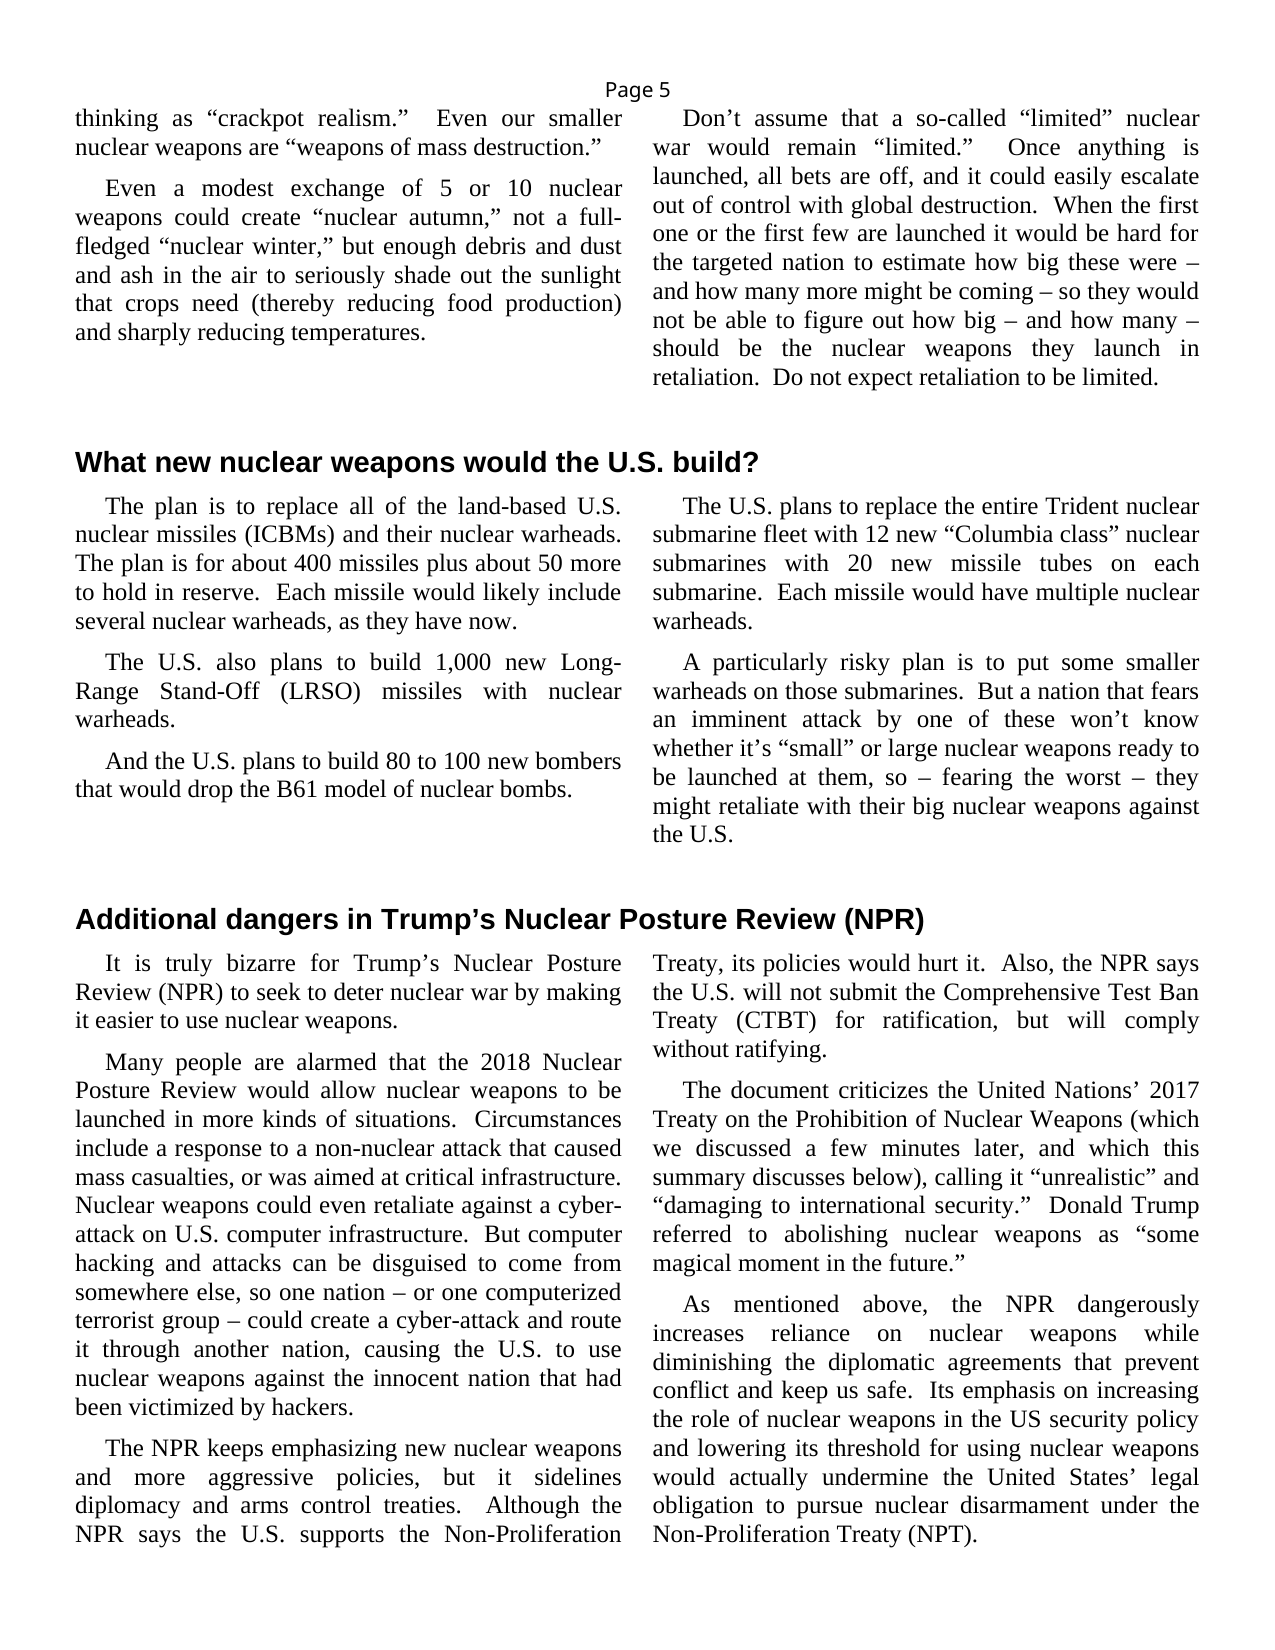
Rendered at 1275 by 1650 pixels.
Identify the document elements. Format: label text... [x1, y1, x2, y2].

text Don’t assume that a so-called “limited” nuclear war would remain “limited.” Once anything is launched, all bets are off, and it could easily escalate out of control with global destruction. When the first one or the first few are launched it would be hard for the targeted nation to estimate how big these were – and how many more might be coming – so they would not be able to figure out how big – and how many – should be the nuclear weapons they launch in retaliation. Do not expect retaliation to be limited. [652, 103, 1200, 391]
text Even a modest exchange of 5 or 10 nuclear weapons could create “nuclear autumn,” not a full-fledged “nuclear winter,” but enough debris and dust and ash in the air to seriously shade out the sunlight that crops need (thereby reducing food production) and sharply reducing temperatures. [75, 173, 622, 346]
text A particularly risky plan is to put some smaller warheads on those submarines. But a nation that fears an imminent attack by one of these won’t know whether it’s “small” or large nuclear weapons ready to be launched at them, so – fearing the worst – they might retaliate with their big nuclear weapons against the U.S. [652, 647, 1200, 848]
text The plan is to replace all of the land-based U.S. nuclear missiles (ICBMs) and their nuclear warheads. The plan is for about 400 missiles plus about 50 more to hold in reserve. Each missile would likely include several nuclear warheads, as they have now. [75, 491, 622, 634]
text And the U.S. plans to build 80 to 100 new bombers that would drop the B61 model of nuclear bombs. [75, 746, 622, 803]
text What new nuclear weapons would the U.S. build? [75, 445, 1200, 478]
text The U.S. plans to replace the entire Trident nuclear submarine fleet with 12 new “Columbia class” nuclear submarines with 20 new missile tubes on each submarine. Each missile would have multiple nuclear warheads. [652, 491, 1200, 634]
text The NPR keeps emphasizing new nuclear weapons and more aggressive policies, but it sidelines diplomacy and arms control treaties. Although the NPR says the U.S. supports the Non-Proliferation Treaty, its policies would hurt it. Also, the NPR says the U.S. will not submit the Comprehensive Test Ban Treaty (CTBT) for ratification, but will comply without ratifying. [652, 948, 1200, 1063]
text It is truly bizarre for Trump’s Nuclear Posture Review (NPR) to seek to deter nuclear war by making it easier to use nuclear weapons. [75, 948, 622, 1034]
text The U.S. also plans to build 1,000 new Long-Range Stand-Off (LRSO) missiles with nuclear warheads. [75, 647, 622, 733]
text The NPR keeps emphasizing new nuclear weapons and more aggressive policies, but it sidelines diplomacy and arms control treaties. Although the NPR says the U.S. supports the Non-Proliferation Treaty, its policies would hurt it. Also, the NPR says the U.S. will not submit the Comprehensive Test Ban Treaty (CTBT) for ratification, but will comply without ratifying. [75, 1433, 622, 1548]
text The document criticizes the United Nations’ 2017 Treaty on the Prohibition of Nuclear Weapons (which we discussed a few minutes later, and which this summary discusses below), calling it “unrealistic” and “damaging to international security.” Donald Trump referred to abolishing nuclear weapons as “some magical moment in the future.” [652, 1076, 1200, 1277]
text As mentioned above, the NPR dangerously increases reliance on nuclear weapons while diminishing the diplomatic agreements that prevent conflict and keep us safe. Its emphasis on increasing the role of nuclear weapons in the US security policy and lowering its threshold for using nuclear weapons would actually undermine the United States’ legal obligation to pursue nuclear disarmament under the Non-Proliferation Treaty (NPT). [652, 1289, 1200, 1548]
text Many people are alarmed that the 2018 Nuclear Posture Review would allow nuclear weapons to be launched in more kinds of situations. Circumstances include a response to a non-nuclear attack that caused mass casualties, or was aimed at critical infrastructure. Nuclear weapons could even retaliate against a cyber-attack on U.S. computer infrastructure. But computer hacking and attacks can be disguised to come from somewhere else, so one nation – or one computerized terrorist group – could create a cyber-attack and route it through another nation, causing the U.S. to use nuclear weapons against the innocent nation that had been victimized by hackers. [75, 1047, 622, 1421]
text Additional dangers in Trump’s Nuclear Posture Review (NPR) [75, 902, 1200, 936]
